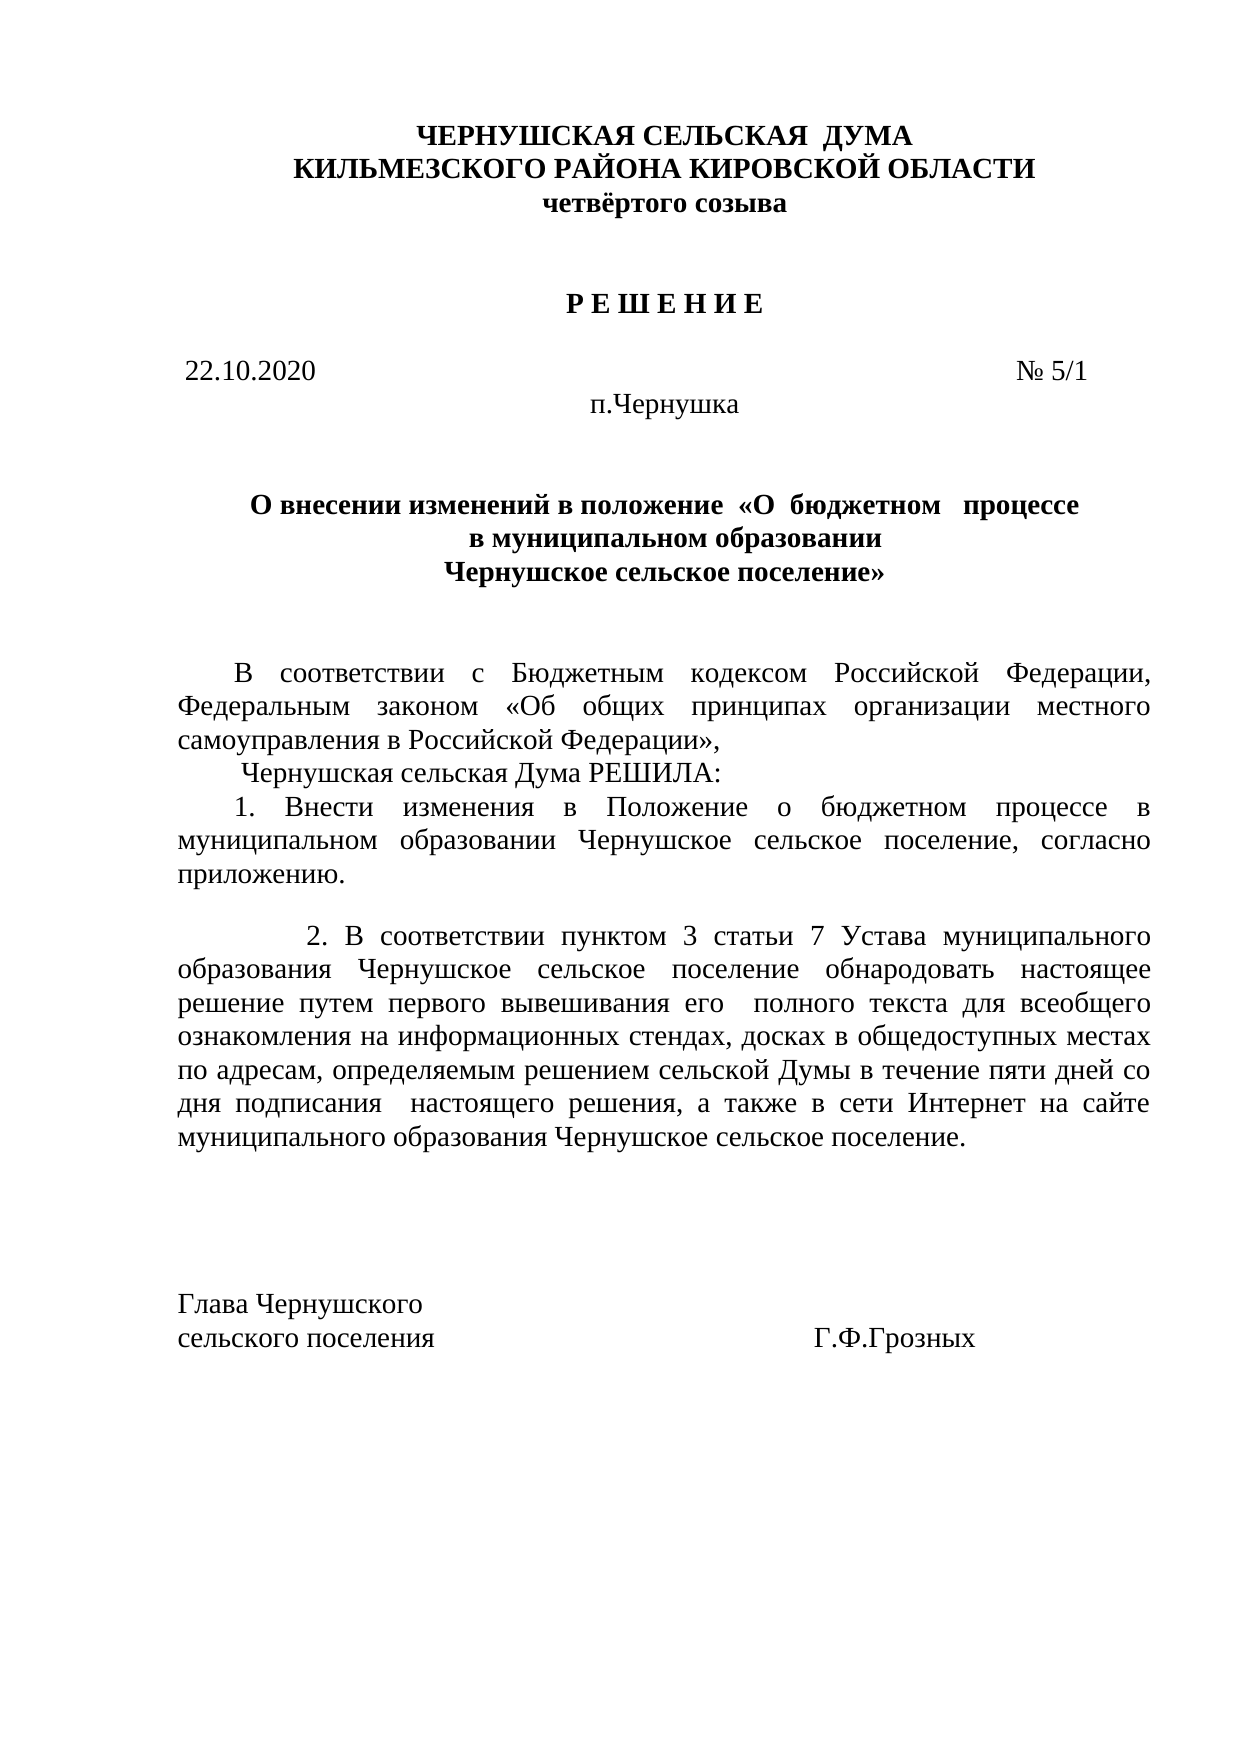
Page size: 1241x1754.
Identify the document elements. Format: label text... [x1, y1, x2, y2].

text 2. В соответствии пунктом 3 статьи 7 Устава муниципального образования Чернушское сельское поселение обнародовать настоящее решение путем первого вывешивания его полного текста для всеобщего ознакомления на информационных стендах, досках в общедоступных местах по адресам, определяемым решением сельской Думы в течение пяти дней со дня подписания настоящего решения, а также в сети Интернет на сайте муниципального образования Чернушское сельское поселение. [177, 918, 1152, 1152]
text п.Чернушка [177, 386, 1152, 420]
text О внесении изменений в положение «О бюджетном процессе [177, 487, 1152, 521]
text КИЛЬМЕЗСКОГО РАЙОНА КИРОВСКОЙ ОБЛАСТИ [177, 152, 1152, 185]
text сельского поселения Г.Ф.Грозных [177, 1320, 1152, 1354]
text Чернушское сельское поселение» [177, 554, 1152, 588]
text в муниципальном образовании [177, 521, 1152, 554]
text Чернушская сельская Дума РЕШИЛА: [177, 755, 1152, 789]
text 22.10.2020 № 5/1 [177, 353, 1152, 386]
text Глава Чернушского [177, 1287, 1152, 1320]
text Р Е Ш Е Н И Е [177, 286, 1152, 319]
text ЧЕРНУШСКАЯ СЕЛЬСКАЯ ДУМА [177, 118, 1152, 152]
text 1. Внести изменения в Положение о бюджетном процессе в муниципальном образовании Чернушское сельское поселение, согласно приложению. [177, 789, 1152, 889]
text четвёртого созыва [177, 185, 1152, 219]
text В соответствии с Бюджетным кодексом Российской Федерации, Федеральным законом «Об общих принципах организации местного самоуправления в Российской Федерации», [177, 655, 1152, 755]
